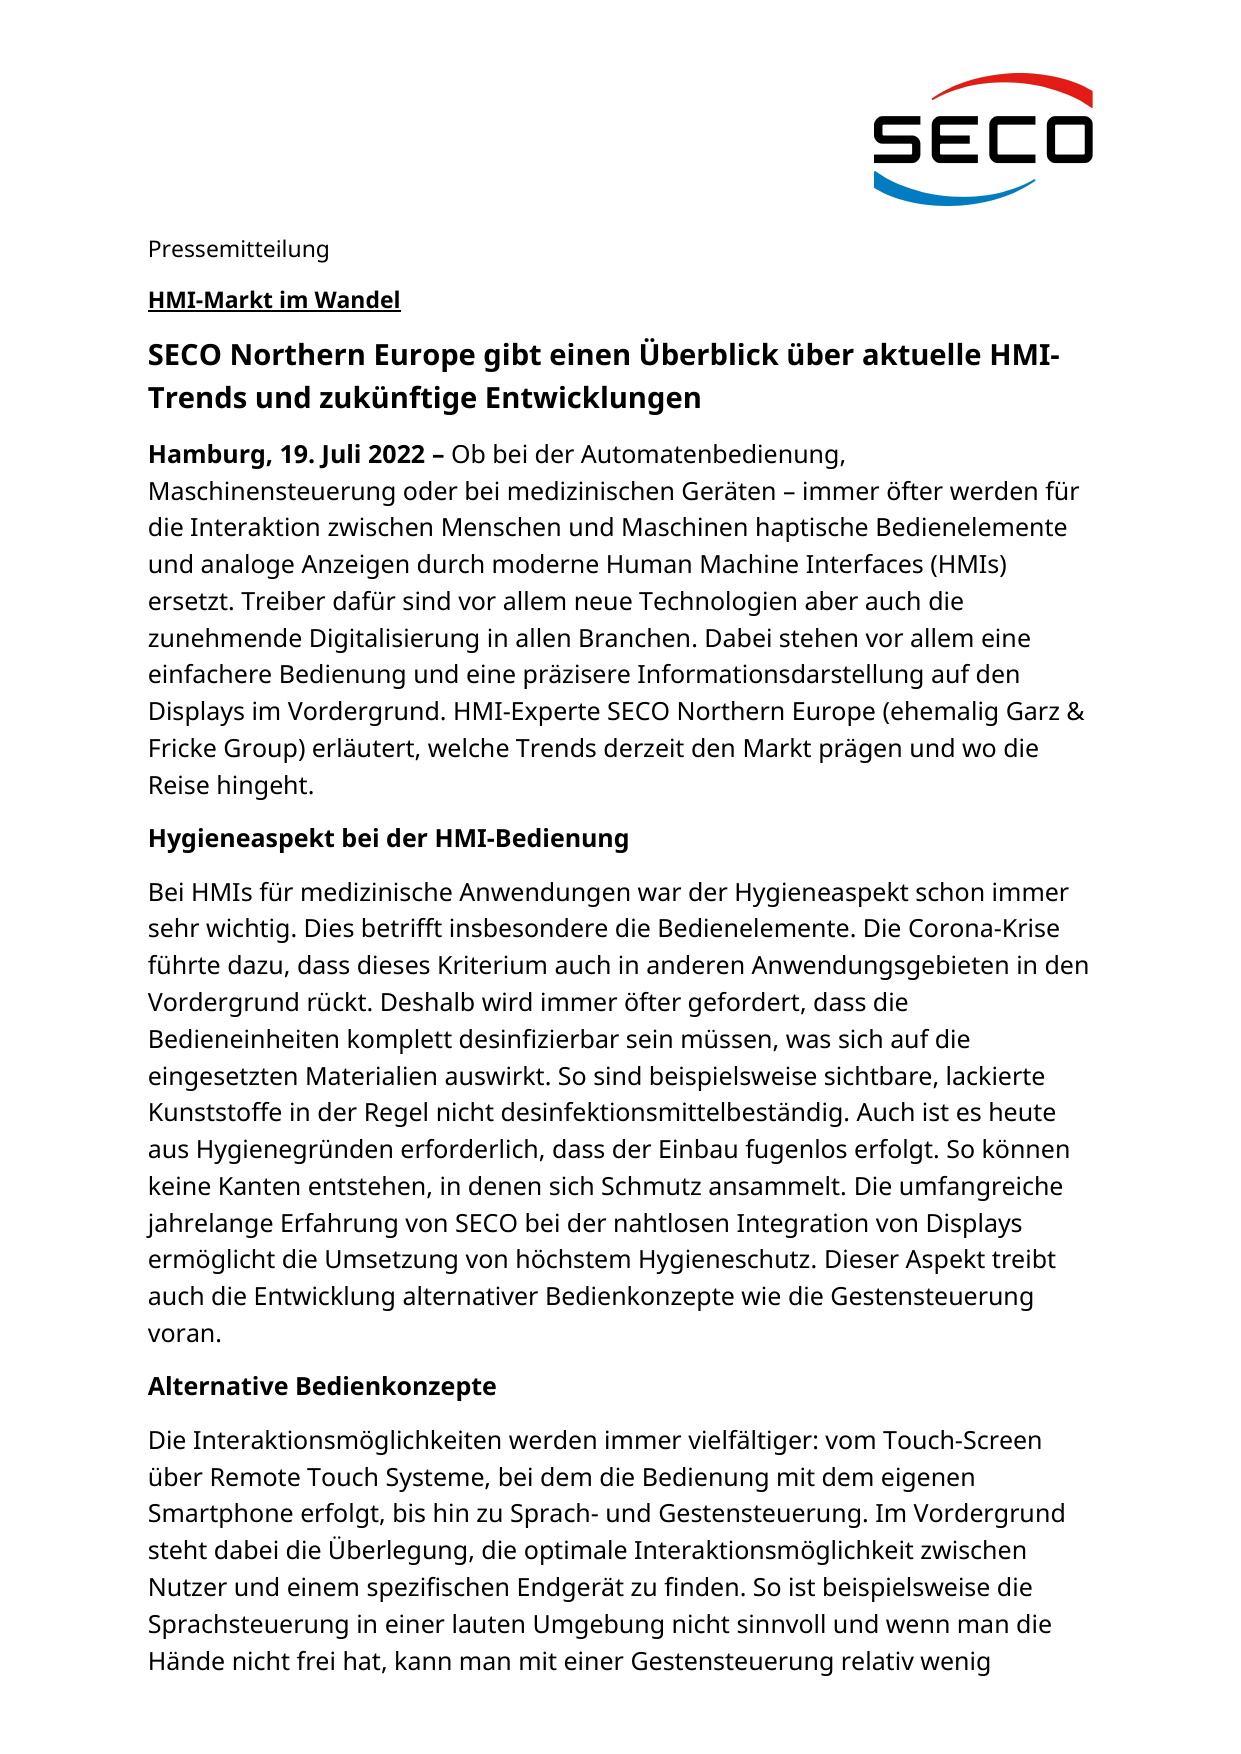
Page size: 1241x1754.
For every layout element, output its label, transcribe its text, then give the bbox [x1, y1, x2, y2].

picture [874, 73, 1093, 206]
text SECO Northern Europe gibt einen Überblick über aktuelle HMI-Trends und zukünftige Entwicklungen [148, 334, 1093, 417]
text HMI-Markt im Wandel [148, 284, 1093, 315]
text Alternative Bedienkonzepte [148, 1369, 1093, 1403]
text Pressemitteilung [148, 233, 1093, 265]
text Hamburg, 19. Juli 2022 – Ob bei der Automatenbedienung, Maschinensteuerung oder bei medizinischen Geräten – immer öfter werden für die Interaktion zwischen Menschen und Maschinen haptische Bedienelemente und analoge Anzeigen durch moderne Human Machine Interfaces (HMIs) ersetzt. Treiber dafür sind vor allem neue Technologien aber auch die zunehmende Digitalisierung in allen Branchen. Dabei stehen vor allem eine einfachere Bedienung und eine präzisere Informationsdarstellung auf den Displays im Vordergrund. HMI-Experte SECO Northern Europe (ehemalig Garz & Fricke Group) erläutert, welche Trends derzeit den Markt prägen und wo die Reise hingeht. [148, 437, 1093, 802]
text Bei HMIs für medizinische Anwendungen war der Hygieneaspekt schon immer sehr wichtig. Dies betrifft insbesondere die Bedienelemente. Die Corona-Krise führte dazu, dass dieses Kriterium auch in anderen Anwendungsgebieten in den Vordergrund rückt. Deshalb wird immer öfter gefordert, dass die Bedieneinheiten komplett desinfizierbar sein müssen, was sich auf die eingesetzten Materialien auswirkt. So sind beispielsweise sichtbare, lackierte Kunststoffe in der Regel nicht desinfektionsmittelbeständig. Auch ist es heute aus Hygienegründen erforderlich, dass der Einbau fugenlos erfolgt. So können keine Kanten entstehen, in denen sich Schmutz ansammelt. Die umfangreiche jahrelange Erfahrung von SECO bei der nahtlosen Integration von Displays ermöglicht die Umsetzung von höchstem Hygieneschutz. Dieser Aspekt treibt auch die Entwicklung alternativer Bedienkonzepte wie die Gestensteuerung voran. [148, 874, 1093, 1350]
text Hygieneaspekt bei der HMI-Bedienung [148, 821, 1093, 855]
